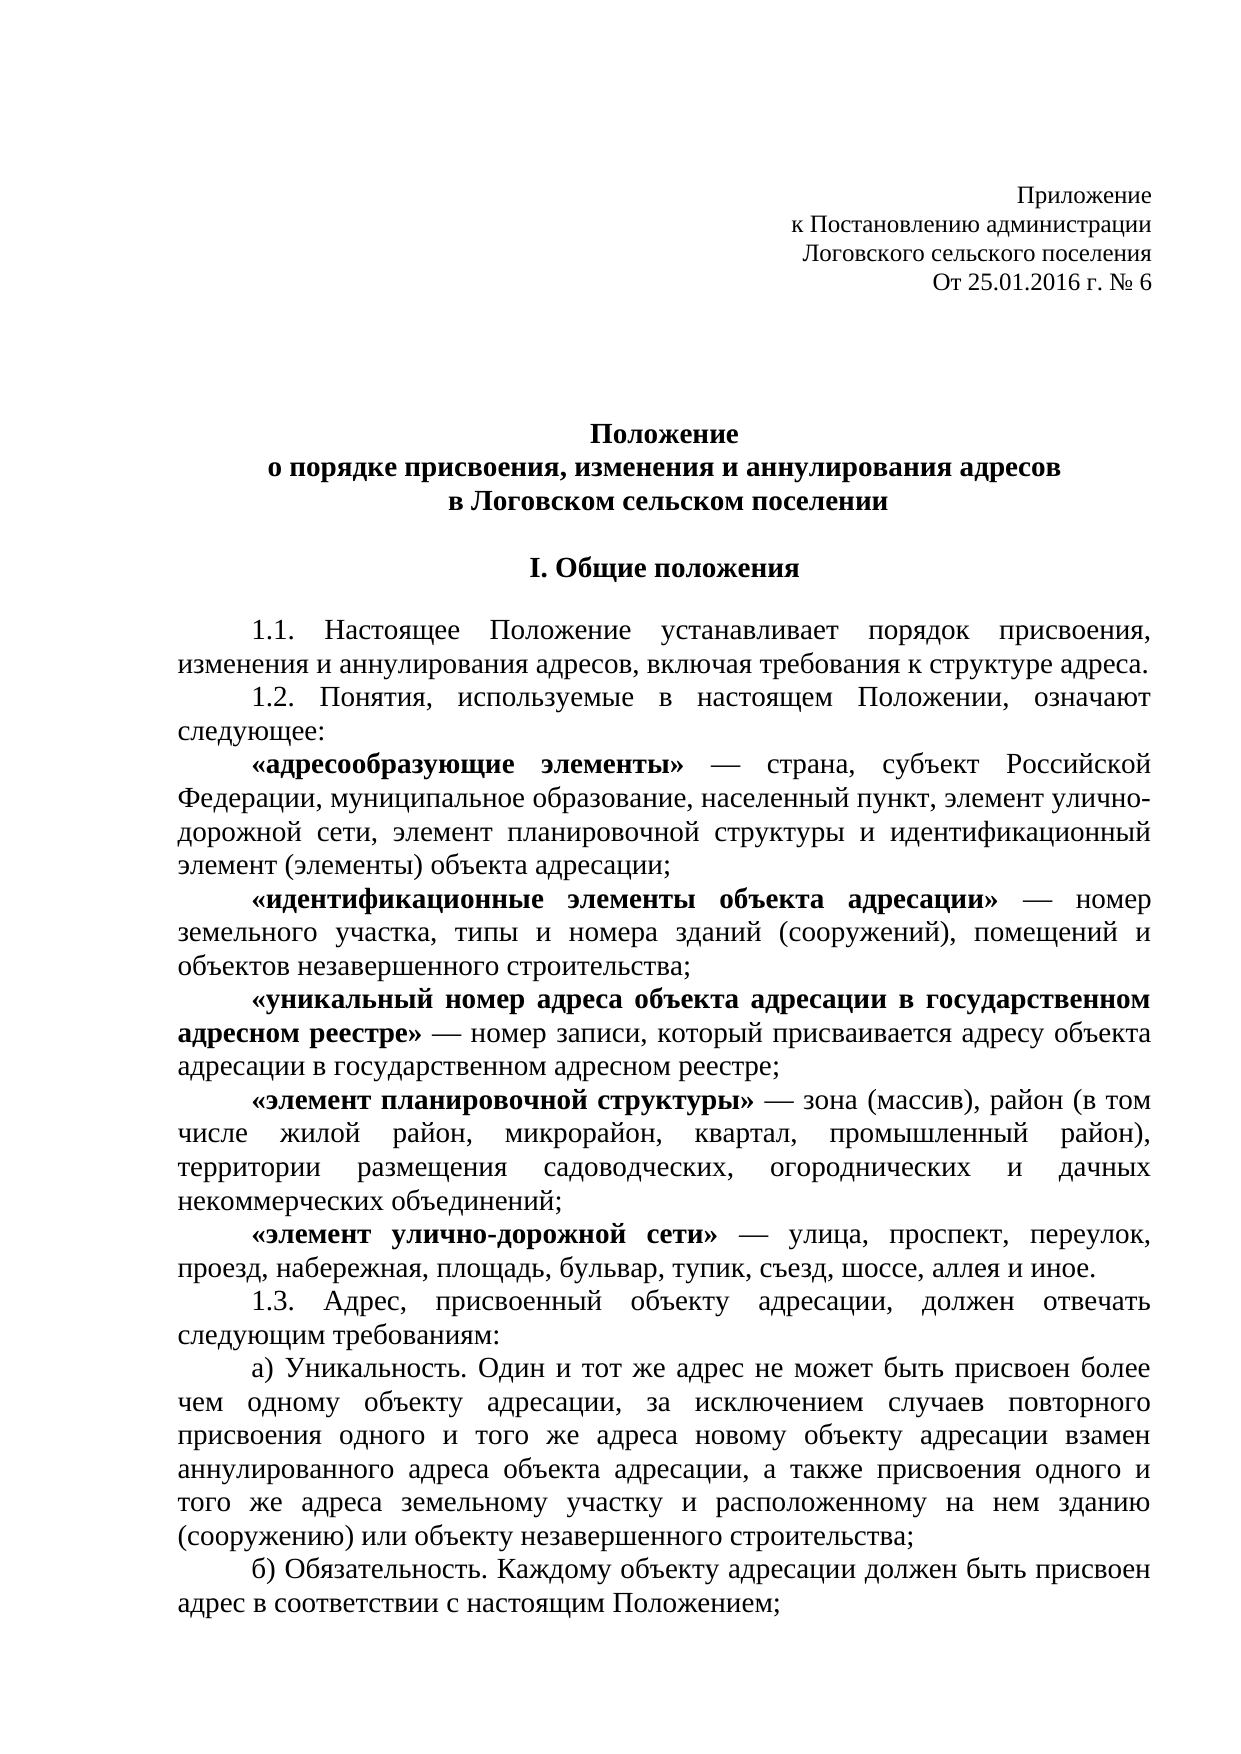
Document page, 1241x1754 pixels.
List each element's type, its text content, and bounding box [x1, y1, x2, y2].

text а) Уникальность. Один и тот же адрес не может быть присвоен более чем одному объекту адресации, за исключением случаев повторного присвоения одного и того же адреса новому объекту адресации взамен аннулированного адреса объекта адресации, а также присвоения одного и того же адреса земельному участку и расположенному на нем зданию (сооружению) или объекту незавершенного строительства; [177, 1350, 1152, 1552]
text I. Общие положения [177, 550, 1152, 584]
text Положение о порядке присвоения, изменения и аннулирования адресов [177, 416, 1152, 483]
text в Логовском сельском поселении [177, 483, 1152, 517]
text 1.1. Настоящее Положение устанавливает порядок присвоения, изменения и аннулирования адресов, включая требования к структуре адреса. [177, 612, 1152, 679]
text 1.3. Адрес, присвоенный объекту адресации, должен отвечать следующим требованиям: [177, 1283, 1152, 1350]
text «идентификационные элементы объекта адресации» — номер земельного участка, типы и номера зданий (сооружений), помещений и объектов незавершенного строительства; [177, 881, 1152, 981]
text «уникальный номер адреса объекта адресации в государственном адресном реестре» — номер записи, который присваивается адресу объекта адресации в государственном адресном реестре; [177, 981, 1152, 1082]
text «элемент улично-дорожной сети» — улица, проспект, переулок, проезд, набережная, площадь, бульвар, тупик, съезд, шоссе, аллея и иное. [177, 1216, 1152, 1283]
text б) Обязательность. Каждому объекту адресации должен быть присвоен адрес в соответствии с настоящим Положением; [177, 1552, 1152, 1619]
text к Постановлению администрации [177, 209, 1152, 238]
text От 25.01.2016 г. № 6 [177, 267, 1152, 295]
text «элемент планировочной структуры» — зона (массив), район (в том числе жилой район, микрорайон, квартал, промышленный район), территории размещения садоводческих, огороднических и дачных некоммерческих объединений; [177, 1082, 1152, 1216]
text «адресообразующие элементы» — страна, субъект Российской Федерации, муниципальное образование, населенный пункт, элемент улично-дорожной сети, элемент планировочной структуры и идентификационный элемент (элементы) объекта адресации; [177, 747, 1152, 881]
text Приложение [177, 180, 1152, 209]
text 1.2. Понятия, используемые в настоящем Положении, означают следующее: [177, 679, 1152, 747]
text Логовского сельского поселения [177, 238, 1152, 267]
